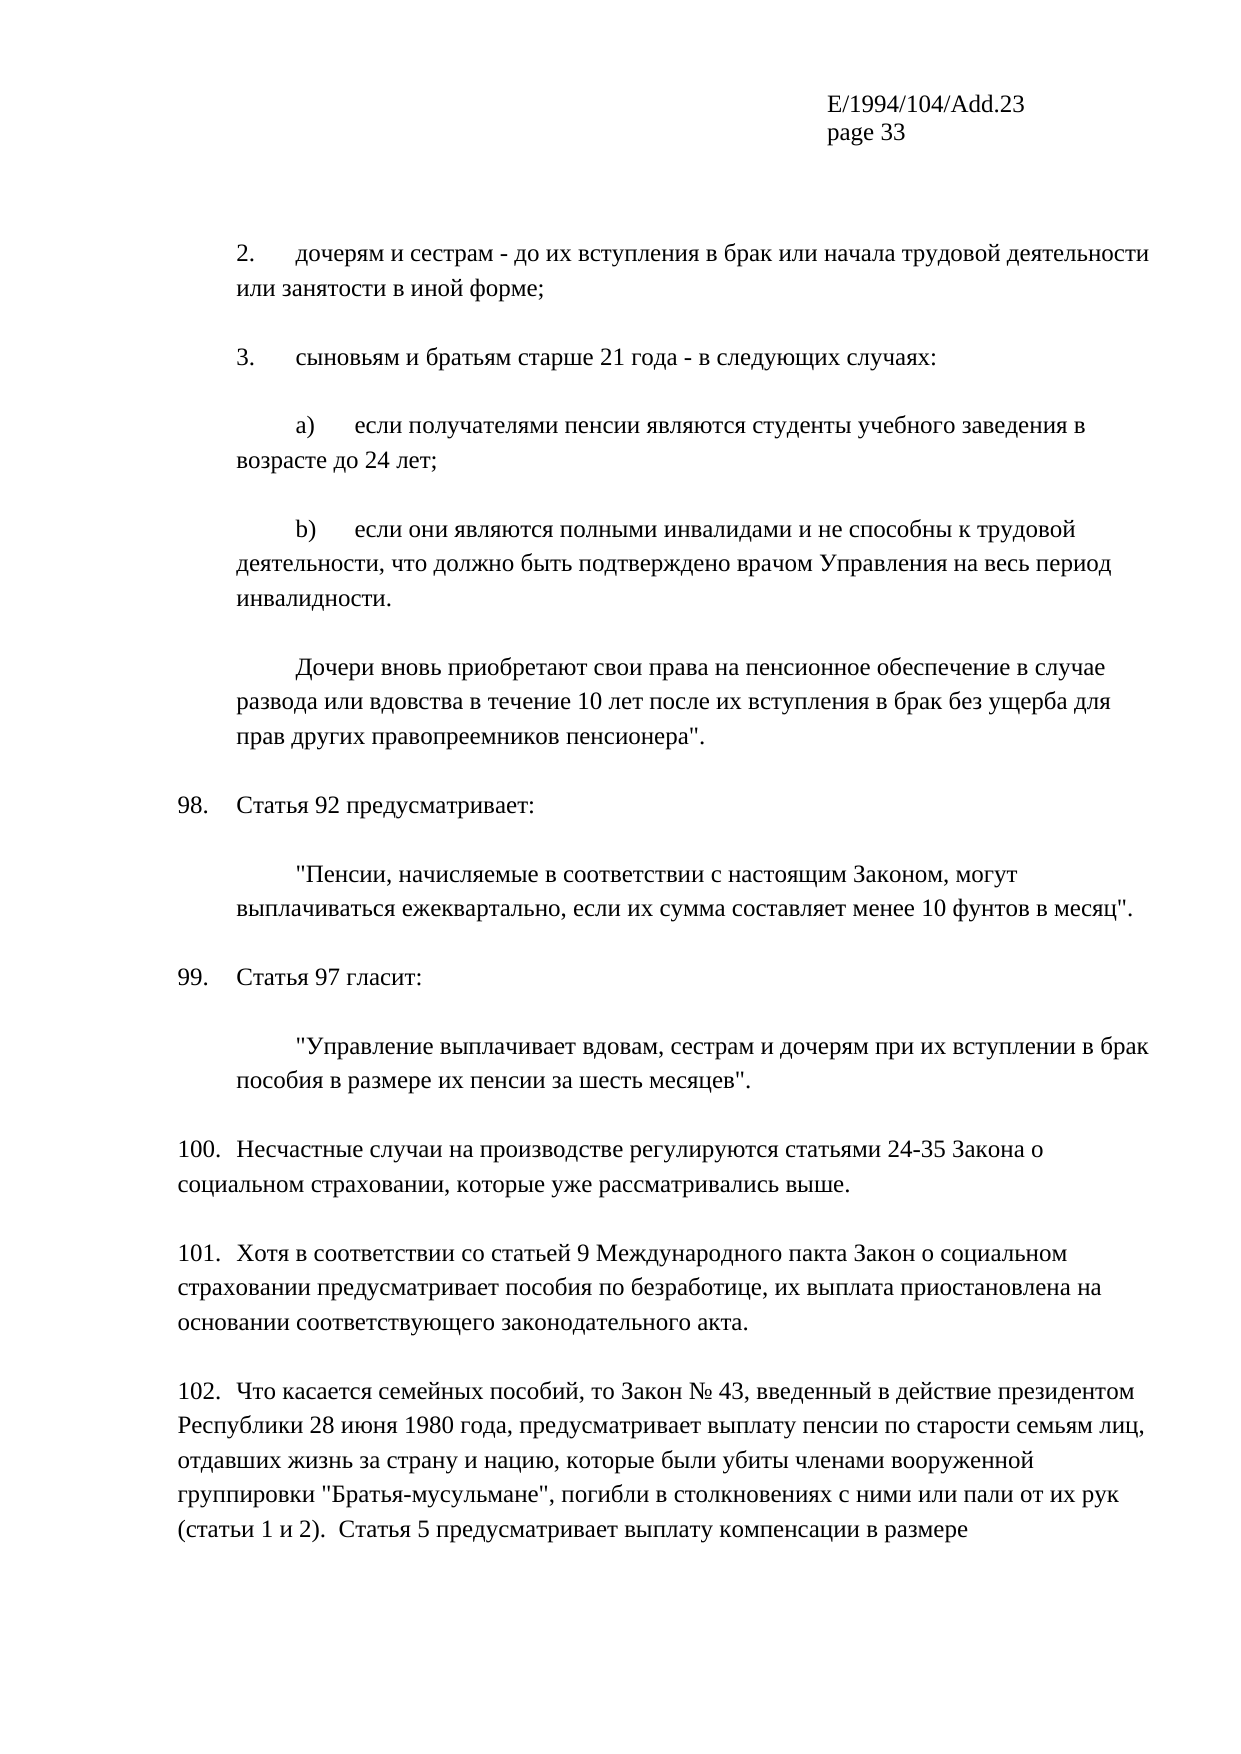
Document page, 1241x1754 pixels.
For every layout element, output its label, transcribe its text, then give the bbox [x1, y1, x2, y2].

text 99. Статья 97 гласит: [177, 962, 1152, 991]
text 3. сыновьям и братьям старше 21 года - в следующих случаях: [177, 342, 1152, 370]
text 101. Хотя в соответствии со статьей 9 Международного пакта Закон о социальном страховании предусматривает пособия по безработице, их выплата приостановлена на основании соответствующего законодательного акта. [177, 1238, 1152, 1336]
text "Управление выплачивает вдовам, сестрам и дочерям при их вступлении в брак пособия в размере их пенсии за шесть месяцев". [177, 1031, 1152, 1094]
text 2. дочерям и сестрам - до их вступления в брак или начала трудовой деятельности или занятости в иной форме; [177, 238, 1152, 301]
text 100. Несчастные случаи на производстве регулируются статьями 24-35 Закона о социальном страховании, которые уже рассматривались выше. [177, 1134, 1152, 1198]
text "Пенсии, начисляемые в соответствии с настоящим Законом, могут выплачиваться ежеквартально, если их сумма составляет менее 10 фунтов в месяц". [177, 859, 1152, 922]
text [177, 1376, 1152, 1543]
text 98. Статья 92 предусматривает: [177, 790, 1152, 818]
text Дочери вновь приобретают свои права на пенсионное обеспечение в случае развода или вдовства в течение 10 лет после их вступления в брак без ущерба для прав других правопреемников пенсионера". [177, 652, 1152, 749]
text b) если они являются полными инвалидами и не способны к трудовой деятельности, что должно быть подтверждено врачом Управления на весь период инвалидности. [177, 514, 1152, 612]
text a) если получателями пенсии являются студенты учебного заведения в возрасте до 24 лет; [177, 411, 1152, 474]
